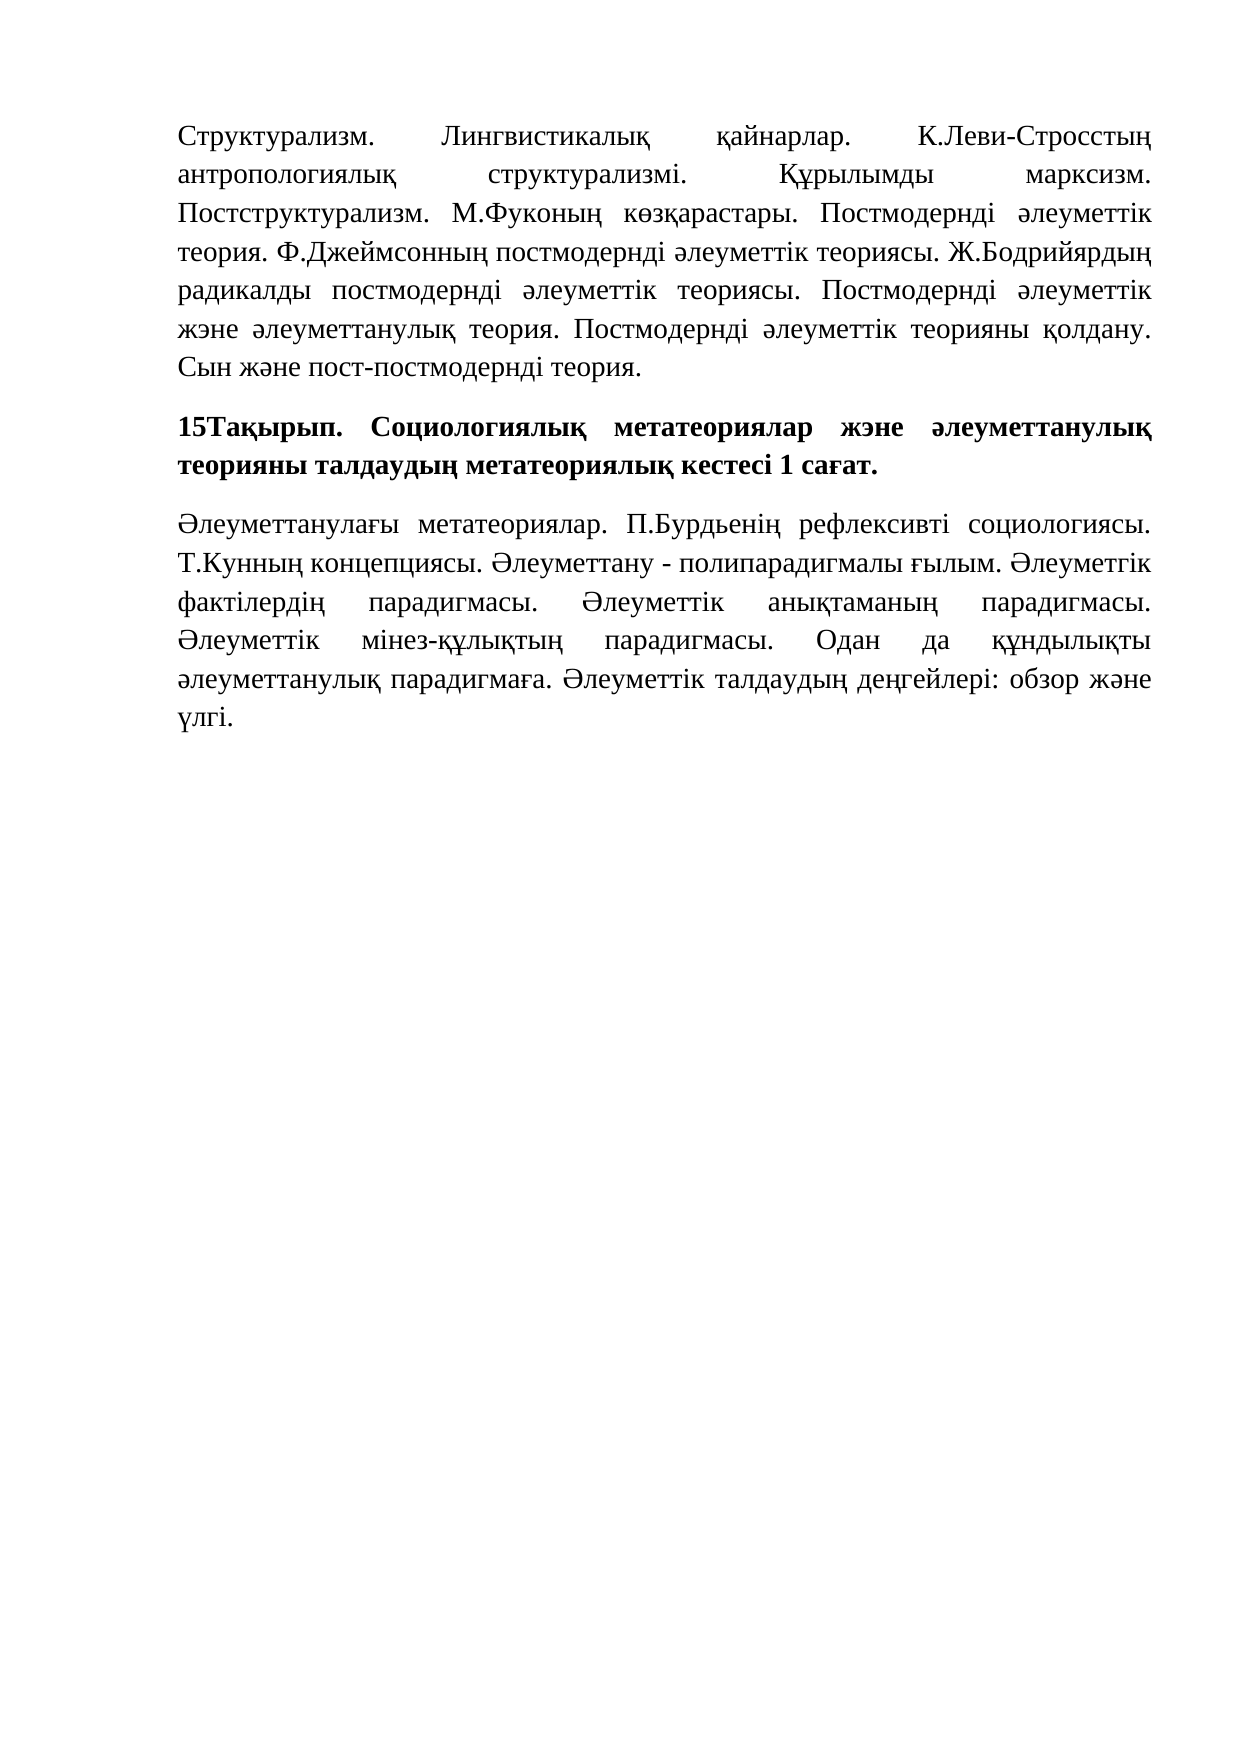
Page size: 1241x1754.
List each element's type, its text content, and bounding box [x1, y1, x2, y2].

text Әлеуметтанулағы метатеориялар. П.Бурдьенің рефлексивті социологиясы. Т.Кунның концепциясы. Әлеуметтану - полипарадигмалы ғылым. Әлеуметгік фактілердің парадигмасы. Әлеуметтік анықтаманың парадигмасы. Әлеуметтік мінез-құлықтың парадигмасы. Одан да құндылықты әлеуметтанулық парадигмаға. Әлеуметтік талдаудың деңгейлері: обзор және үлгі. [177, 507, 1152, 733]
text 15Тақырып. Социологиялық метатеориялар жэне әлеуметтанулық теорияны талдаудың метатеориялық кестесі 1 сағат. [177, 409, 1152, 481]
text Структурализм. Лингвистикалық қайнарлар. К.Леви-Стросстың антропологиялық структурализмі. Құрылымды марксизм. Постструктурализм. М.Фуконың көзқарастары. Постмодернді әлеуметтік теория. Ф.Джеймсонның постмодернді әлеуметтік теориясы. Ж.Бодрийярдың радикалды постмодернді әлеуметтік теориясы. Постмодернді әлеуметтік жэне әлеуметтанулық теория. Постмодернді әлеуметтік теорияны қолдану. Сын және пост-постмодернді теория. [177, 118, 1152, 383]
